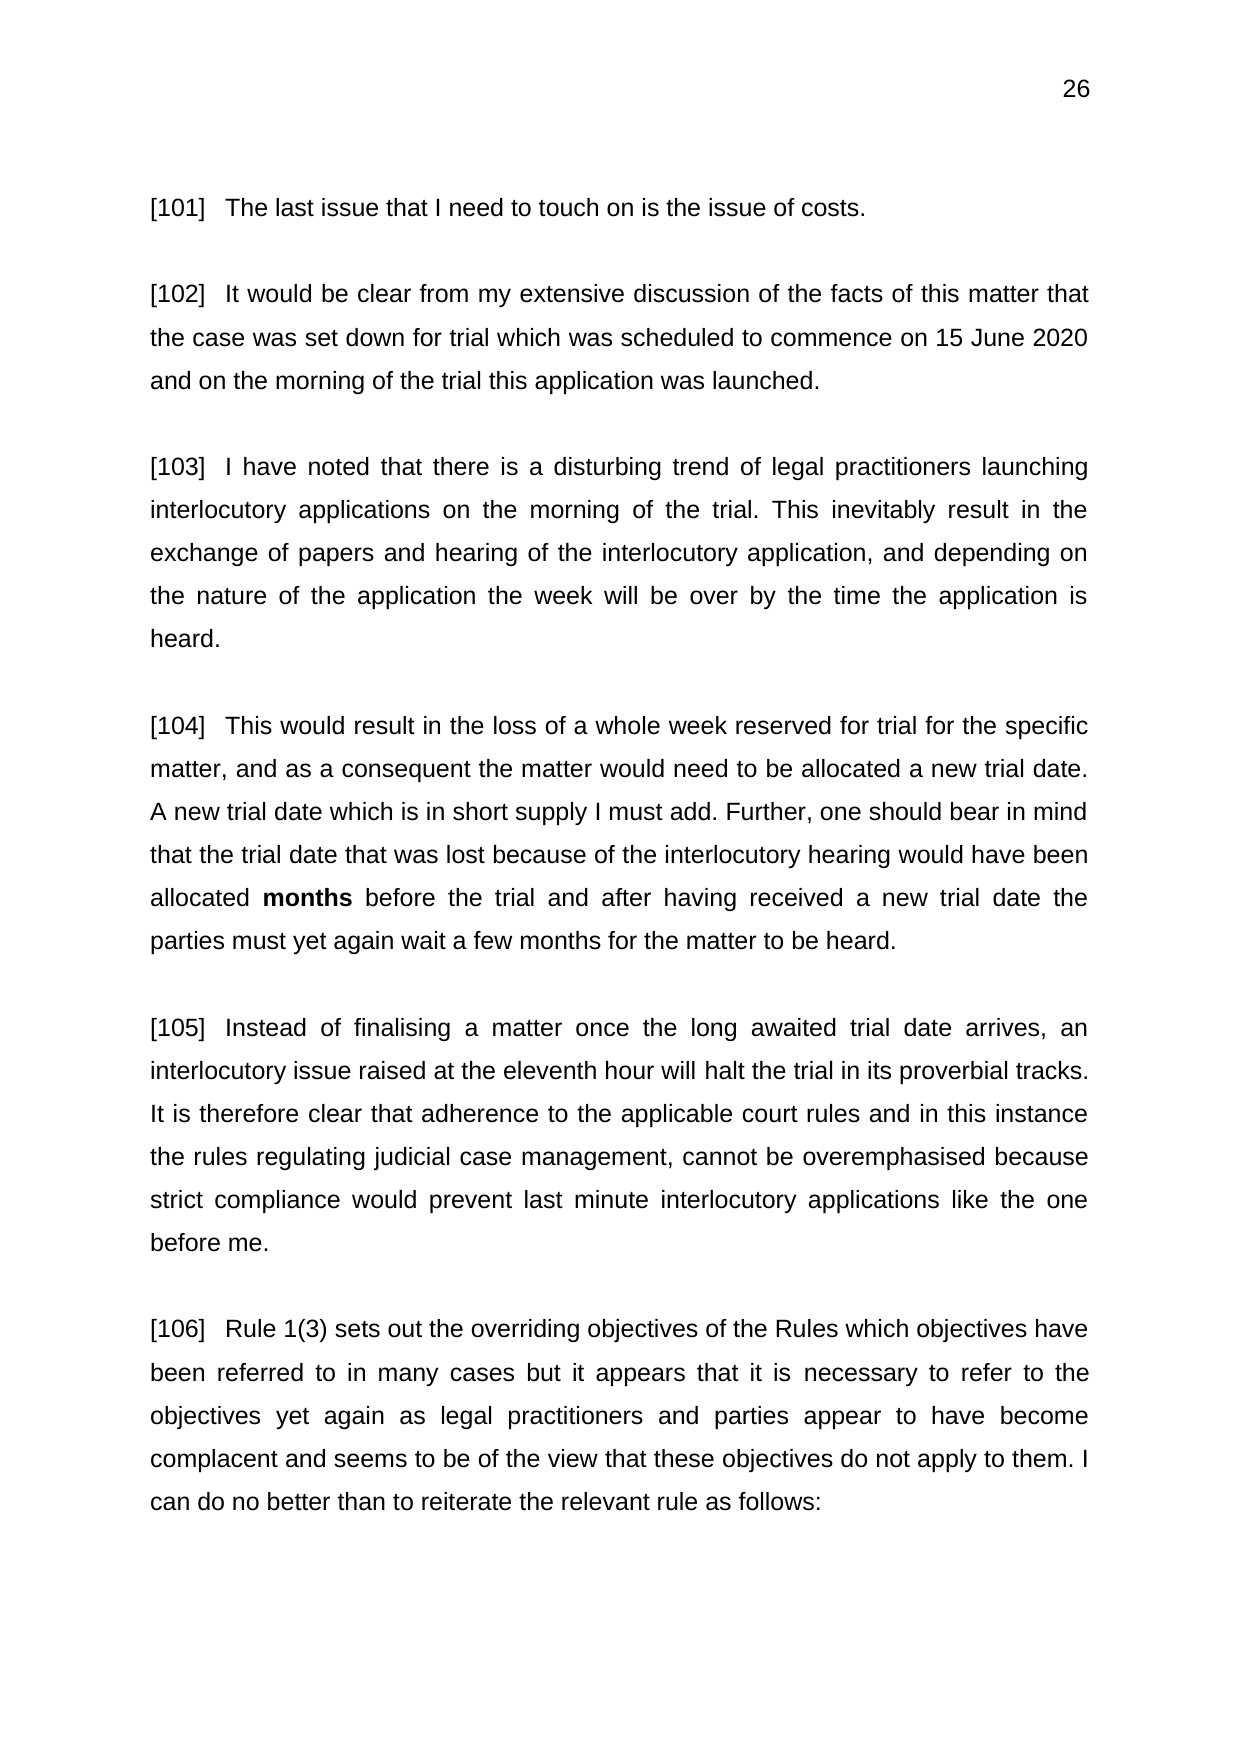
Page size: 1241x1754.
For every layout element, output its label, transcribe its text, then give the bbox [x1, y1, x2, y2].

text [101] The last issue that I need to touch on is the issue of costs. [150, 193, 1090, 222]
text [106] Rule 1(3) sets out the overriding objectives of the Rules which objectives have been referred to in many cases but it appears that it is necessary to refer to the objectives yet again as legal practitioners and parties appear to have become complacent and seems to be of the view that these objectives do not apply to them. I can do no better than to reiterate the relevant rule as follows: [150, 1314, 1090, 1516]
text [102] It would be clear from my extensive discussion of the facts of this matter that the case was set down for trial which was scheduled to commence on 15 June 2020 and on the morning of the trial this application was launched. [150, 279, 1090, 394]
text [103] I have noted that there is a disturbing trend of legal practitioners launching interlocutory applications on the morning of the trial. This inevitably result in the exchange of papers and hearing of the interlocutory application, and depending on the nature of the application the week will be over by the time the application is heard. [150, 452, 1090, 653]
text [105] Instead of finalising a matter once the long awaited trial date arrives, an interlocutory issue raised at the eleventh hour will halt the trial in its proverbial tracks. It is therefore clear that adherence to the applicable court rules and in this instance the rules regulating judicial case management, cannot be overemphasised because strict compliance would prevent last minute interlocutory applications like the one before me. [150, 1012, 1090, 1257]
text [104] This would result in the loss of a whole week reserved for trial for the specific matter, and as a consequent the matter would need to be allocated a new trial date. A new trial date which is in short supply I must add. Further, one should bear in mind that the trial date that was lost because of the interlocutory hearing would have been allocated months before the trial and after having received a new trial date the parties must yet again wait a few months for the matter to be heard. [150, 711, 1090, 955]
